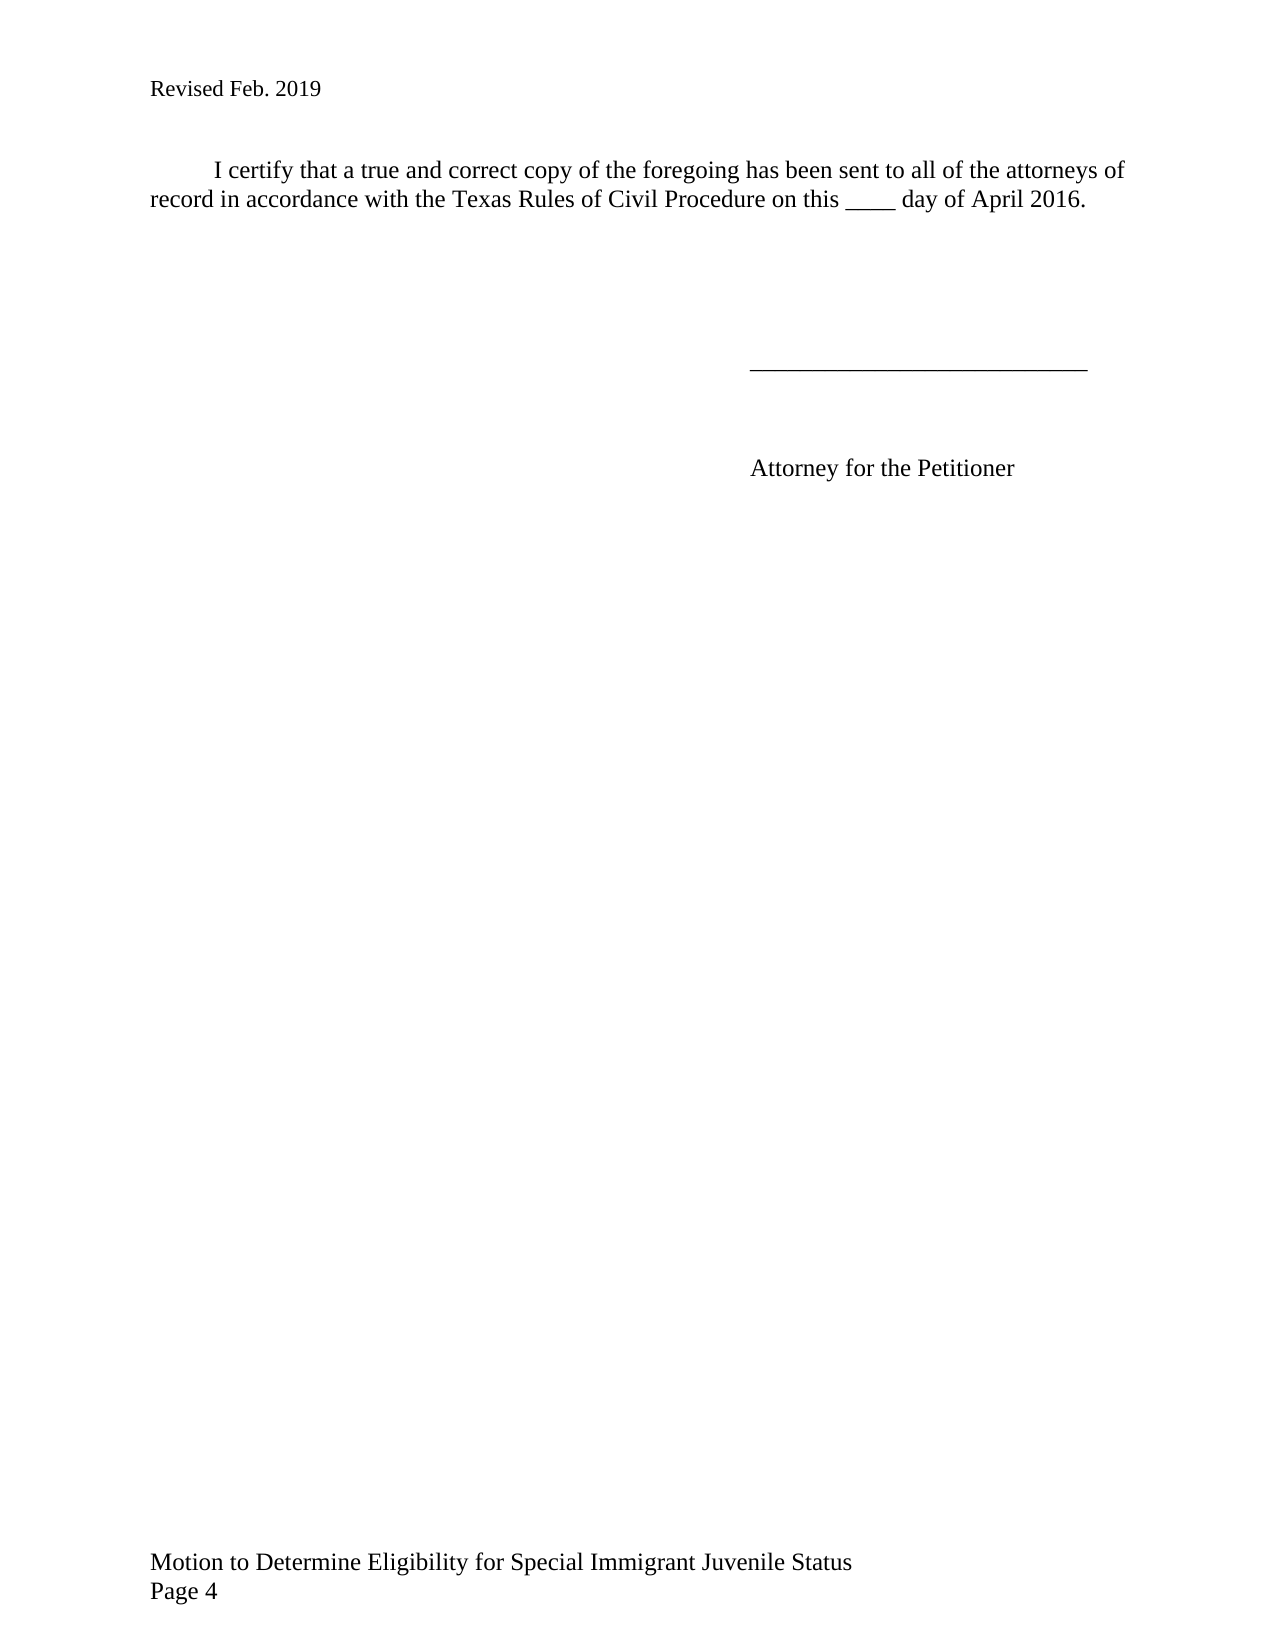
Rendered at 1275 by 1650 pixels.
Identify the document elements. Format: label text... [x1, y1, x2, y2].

text ___________________________ [750, 345, 1125, 374]
text I certify that a true and correct copy of the foregoing has been sent to all of the attorneys of record in accordance with the Texas Rules of Civil Procedure on this ____ day of April 2016. [150, 155, 1125, 213]
text Attorney for the Petitioner [750, 453, 1125, 481]
